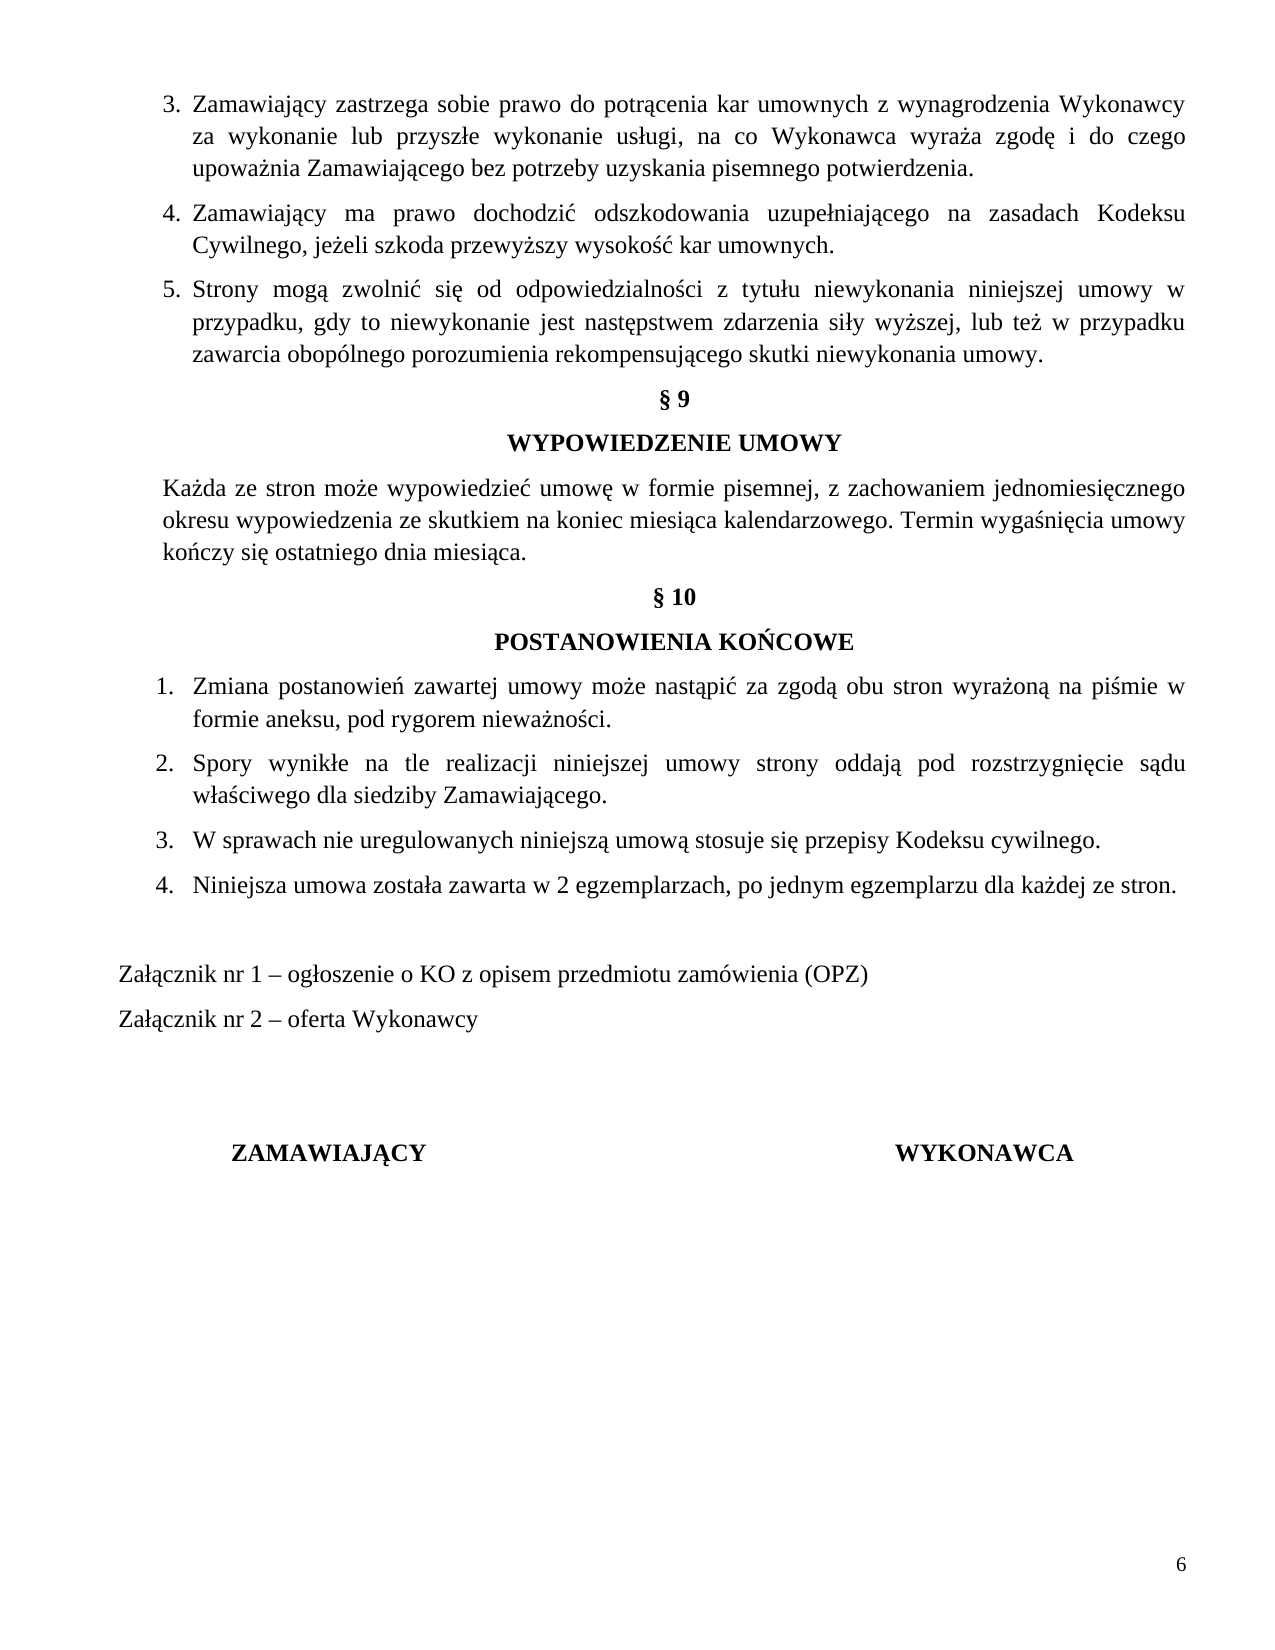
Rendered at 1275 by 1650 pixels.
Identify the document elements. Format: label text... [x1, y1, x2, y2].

text POSTANOWIENIA KOŃCOWE [162, 627, 1186, 656]
text § 10 [162, 582, 1186, 611]
list Zamawiający ma prawo dochodzić odszkodowania uzupełniającego na zasadach Kodeksu Cywilnego, jeżeli szkoda przewyższy wysokość kar umownych. [162, 198, 1186, 259]
text ZAMAWIAJĄCY WYKONAWCA [118, 1138, 1186, 1167]
text Każda ze stron może wypowiedzieć umowę w formie pisemnej, z zachowaniem jednomiesięcznego okresu wypowiedzenia ze skutkiem na koniec miesiąca kalendarzowego. Termin wygaśnięcia umowy kończy się ostatniego dnia miesiąca. [162, 473, 1186, 566]
text WYPOWIEDZENIE UMOWY [162, 428, 1186, 457]
list Strony mogą zwolnić się od odpowiedzialności z tytułu niewykonania niniejszej umowy w przypadku, gdy to niewykonanie jest następstwem zdarzenia siły wyższej, lub też w przypadku zawarcia obopólnego porozumienia rekompensującego skutki niewykonania umowy. [162, 274, 1186, 368]
list Niniejsza umowa została zawarta w 2 egzemplarzach, po jednym egzemplarzu dla każdej ze stron. [155, 870, 1186, 899]
text Załącznik nr 2 – oferta Wykonawcy [118, 1004, 1186, 1033]
list Zmiana postanowień zawartej umowy może nastąpić za zgodą obu stron wyrażoną na piśmie w formie aneksu, pod rygorem nieważności. [155, 671, 1186, 732]
text § 9 [162, 384, 1186, 412]
list Spory wynikłe na tle realizacji niniejszej umowy strony oddają pod rozstrzygnięcie sądu właściwego dla siedziby Zamawiającego. [155, 748, 1186, 809]
list W sprawach nie uregulowanych niniejszą umową stosuje się przepisy Kodeksu cywilnego. [155, 825, 1186, 854]
text Załącznik nr 1 – ogłoszenie o KO z opisem przedmiotu zamówienia (OPZ) [118, 959, 1186, 988]
list Zamawiający zastrzega sobie prawo do potrącenia kar umownych z wynagrodzenia Wykonawcy za wykonanie lub przyszłe wykonanie usługi, na co Wykonawca wyraża zgodę i do czego upoważnia Zamawiającego bez potrzeby uzyskania pisemnego potwierdzenia. [162, 89, 1186, 182]
